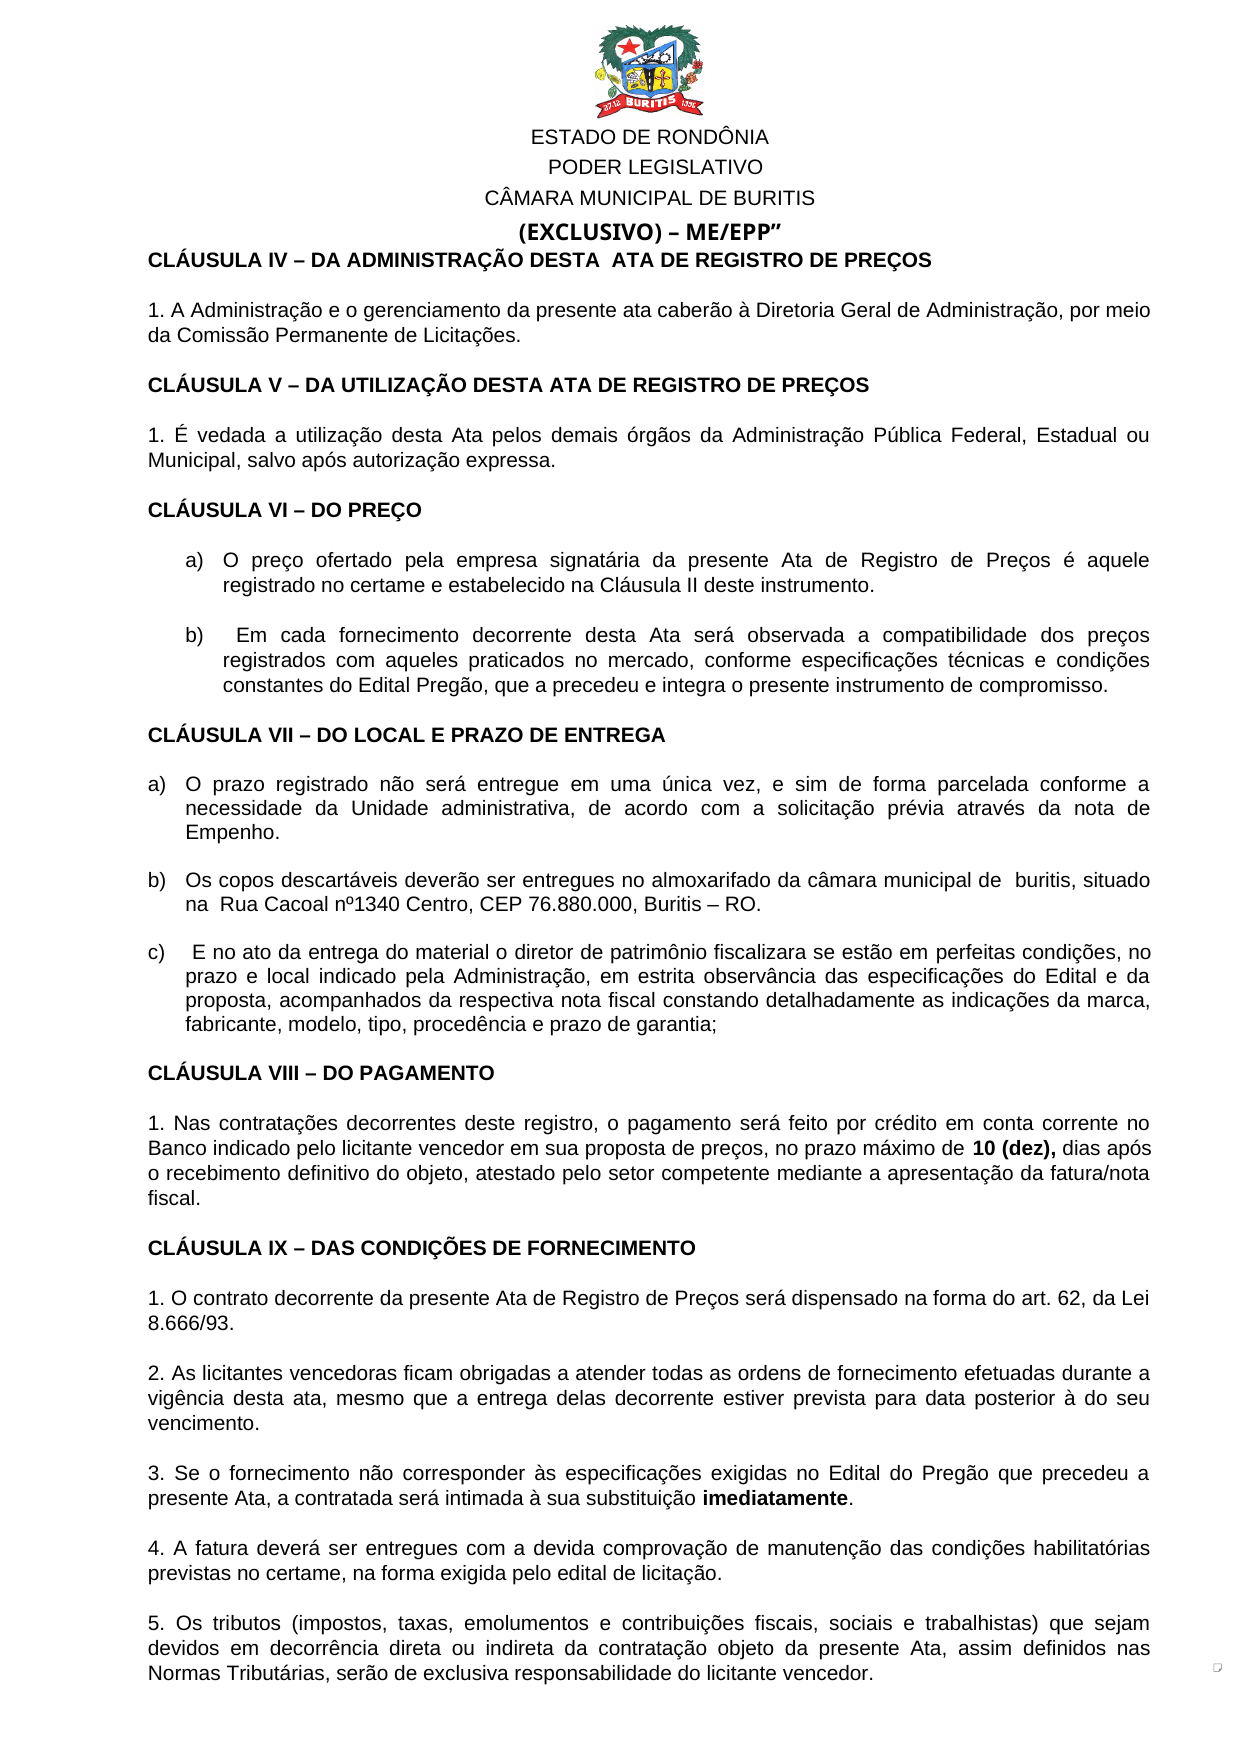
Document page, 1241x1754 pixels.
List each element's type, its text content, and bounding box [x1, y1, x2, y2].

text 1. Nas contratações decorrentes deste registro, o pagamento será feito por crédito em conta corrente no Banco indicado pelo licitante vencedor em sua proposta de preços, no prazo máximo de 10 (dez), dias após o recebimento definitivo do objeto, atestado pelo setor competente mediante a apresentação da fatura/nota fiscal. [148, 1109, 1152, 1209]
text 2. As licitantes vencedoras ficam obrigadas a atender todas as ordens de fornecimento efetuadas durante a vigência desta ata, mesmo que a entrega delas decorrente estiver prevista para data posterior à do seu vencimento. [148, 1359, 1152, 1434]
text 1. O contrato decorrente da presente Ata de Registro de Preços será dispensado na forma do art. 62, da Lei 8.666/93. [148, 1284, 1152, 1334]
text 3. Se o fornecimento não corresponder às especificações exigidas no Edital do Pregão que precedeu a presente Ata, a contratada será intimada à sua substituição imediatamente. [148, 1459, 1152, 1509]
text CLÁUSULA IV – DA ADMINISTRAÇÃO DESTA ATA DE REGISTRO DE PREÇOS [148, 247, 1152, 272]
text CLÁUSULA VIII – DO PAGAMENTO [148, 1059, 1152, 1084]
list Os copos descartáveis deverão ser entregues no almoxarifado da câmara municipal de buritis, situado na Rua Cacoal nº1340 Centro, CEP 76.880.000, Buritis – RO. [148, 868, 1152, 916]
picture [594, 25, 706, 119]
text CLÁUSULA VI – DO PREÇO [148, 497, 1152, 522]
list O prazo registrado não será entregue em uma única vez, e sim de forma parcelada conforme a necessidade da Unidade administrativa, de acordo com a solicitação prévia através da nota de Empenho. [148, 772, 1152, 844]
text 1. É vedada a utilização desta Ata pelos demais órgãos da Administração Pública Federal, Estadual ou Municipal, salvo após autorização expressa. [148, 422, 1152, 472]
list E no ato da entrega do material o diretor de patrimônio fiscalizara se estão em perfeitas condições, no prazo e local indicado pela Administração, em estrita observância das especificações do Edital e da proposta, acompanhados da respectiva nota fiscal constando detalhadamente as indicações da marca, fabricante, modelo, tipo, procedência e prazo de garantia; [148, 939, 1152, 1035]
text CLÁUSULA IX – DAS CONDIÇÕES DE FORNECIMENTO [148, 1234, 1152, 1259]
text 5. Os tributos (impostos, taxas, emolumentos e contribuições fiscais, sociais e trabalhistas) que sejam devidos em decorrência direta ou indireta da contratação objeto da presente Ata, assim definidos nas Normas Tributárias, serão de exclusiva responsabilidade do licitante vencedor. [148, 1609, 1152, 1684]
text CLÁUSULA V – DA UTILIZAÇÃO DESTA ATA DE REGISTRO DE PREÇOS [148, 372, 1152, 397]
list O preço ofertado pela empresa signatária da presente Ata de Registro de Preços é aquele registrado no certame e estabelecido na Cláusula II deste instrumento. [185, 547, 1152, 597]
text CLÁUSULA VII – DO LOCAL E PRAZO DE ENTREGA [148, 722, 1152, 747]
text 4. A fatura deverá ser entregues com a devida comprovação de manutenção das condições habilitatórias previstas no certame, na forma exigida pelo edital de licitação. [148, 1534, 1152, 1584]
text 1. A Administração e o gerenciamento da presente ata caberão à Diretoria Geral de Administração, por meio da Comissão Permanente de Licitações. [148, 297, 1152, 347]
list Em cada fornecimento decorrente desta Ata será observada a compatibilidade dos preços registrados com aqueles praticados no mercado, conforme especificações técnicas e condições constantes do Edital Pregão, que a precedeu e integra o presente instrumento de compromisso. [185, 622, 1152, 697]
